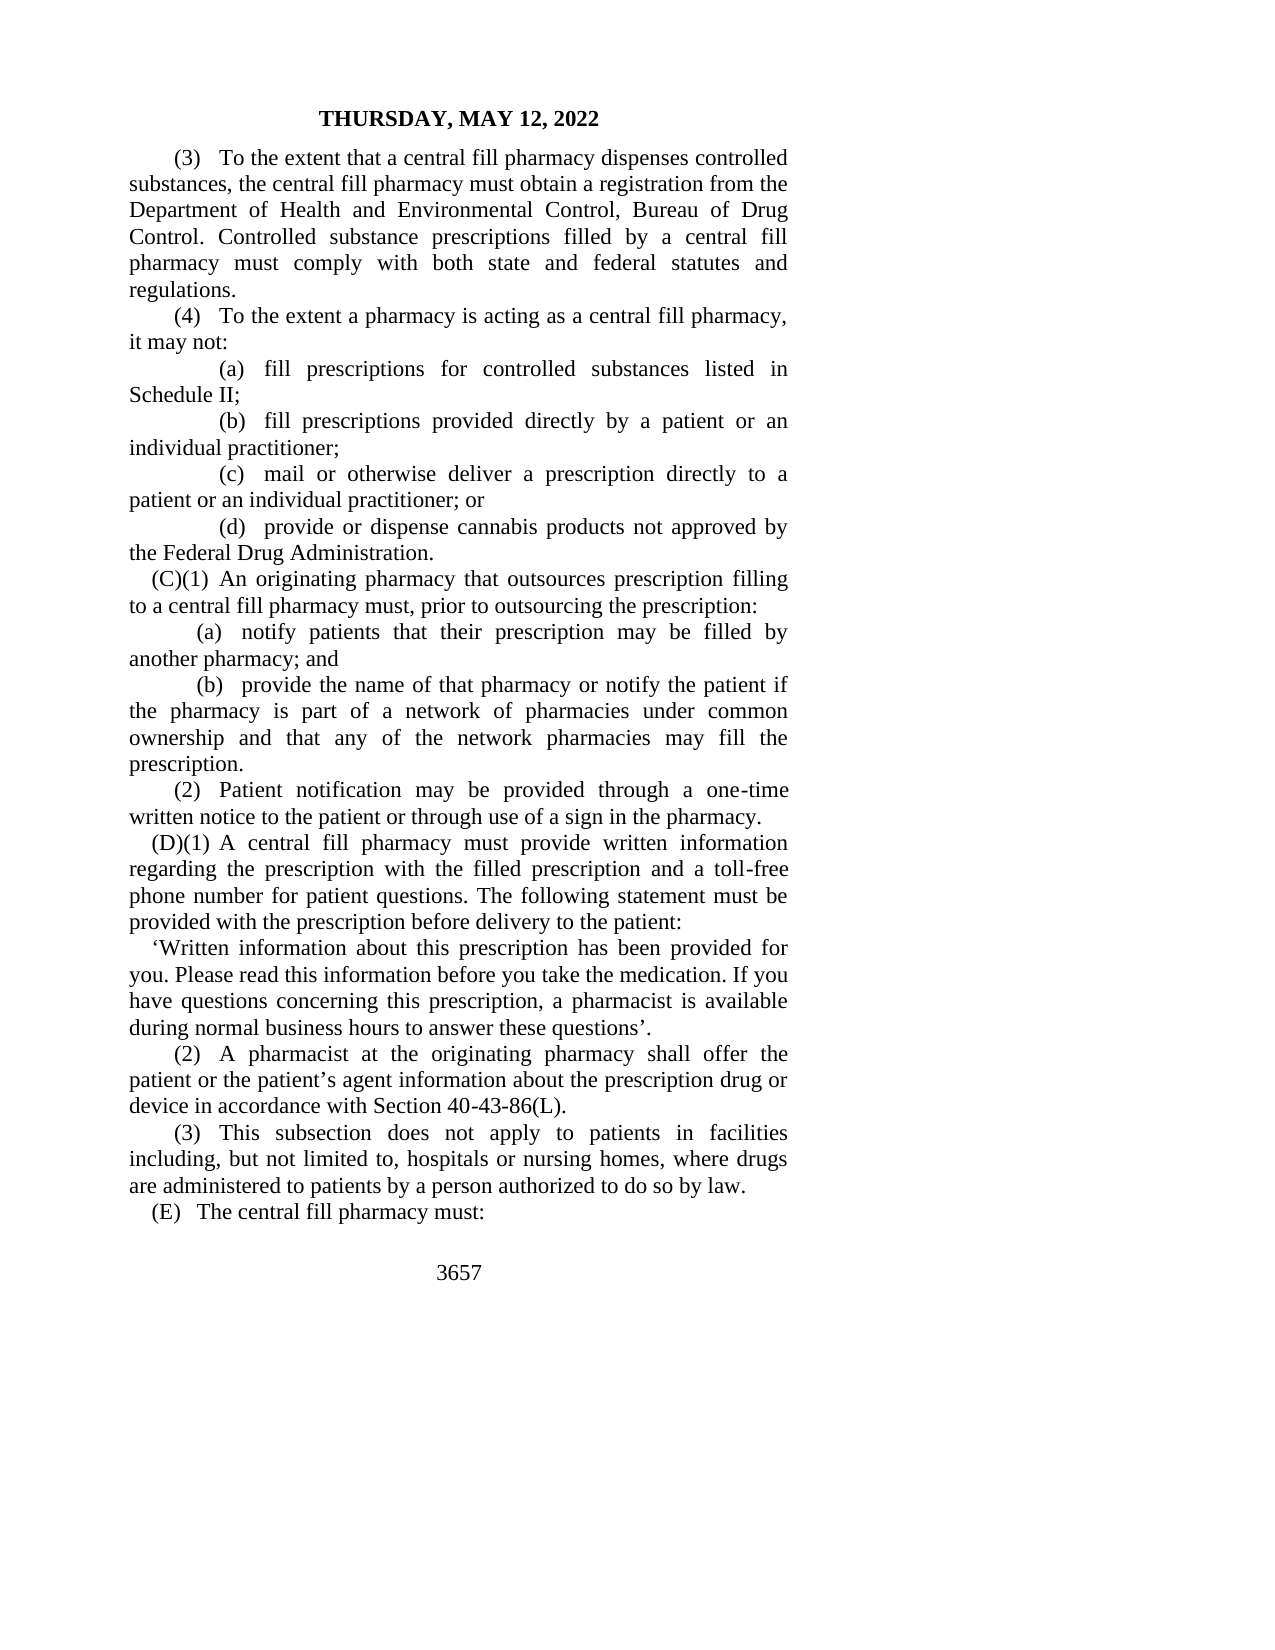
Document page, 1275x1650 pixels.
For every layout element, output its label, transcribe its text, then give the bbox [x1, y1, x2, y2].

text (D)(1) A central fill pharmacy must provide written information regarding the prescription with the filled prescription and a toll-free phone number for patient questions. The following statement must be provided with the prescription before delivery to the patient: [129, 829, 789, 934]
text (a) fill prescriptions for controlled substances listed in Schedule II; [129, 355, 789, 407]
text ‘Written information about this prescription has been provided for you. Please read this information before you take the medication. If you have questions concerning this prescription, a pharmacist is available during normal business hours to answer these questions’. [129, 934, 789, 1040]
text (C)(1) An originating pharmacy that outsources prescription filling to a central fill pharmacy must, prior to outsourcing the prescription: [129, 566, 789, 618]
text (2) A pharmacist at the originating pharmacy shall offer the patient or the patient’s agent information about the prescription drug or device in accordance with Section 40-43-86(L). [129, 1040, 789, 1119]
text (3) This subsection does not apply to patients in facilities including, but not limited to, hospitals or nursing homes, where drugs are administered to patients by a person authorized to do so by law. [129, 1119, 789, 1198]
text (2) Patient notification may be provided through a one-time written notice to the patient or through use of a sign in the pharmacy. [129, 776, 789, 829]
text (b) provide the name of that pharmacy or notify the patient if the pharmacy is part of a network of pharmacies under common ownership and that any of the network pharmacies may fill the prescription. [129, 671, 789, 776]
text (d) provide or dispense cannabis products not approved by the Federal Drug Administration. [129, 513, 789, 566]
text (E) The central fill pharmacy must: [129, 1198, 789, 1224]
text (3) To the extent that a central fill pharmacy dispenses controlled substances, the central fill pharmacy must obtain a registration from the Department of Health and Environmental Control, Bureau of Drug Control. Controlled substance prescriptions filled by a central fill pharmacy must comply with both state and federal statutes and regulations. [129, 144, 789, 302]
text (a) notify patients that their prescription may be filled by another pharmacy; and [129, 618, 789, 671]
text (4) To the extent a pharmacy is acting as a central fill pharmacy, it may not: [129, 302, 789, 355]
text (c) mail or otherwise deliver a prescription directly to a patient or an individual practitioner; or [129, 460, 789, 513]
text (b) fill prescriptions provided directly by a patient or an individual practitioner; [129, 407, 789, 460]
